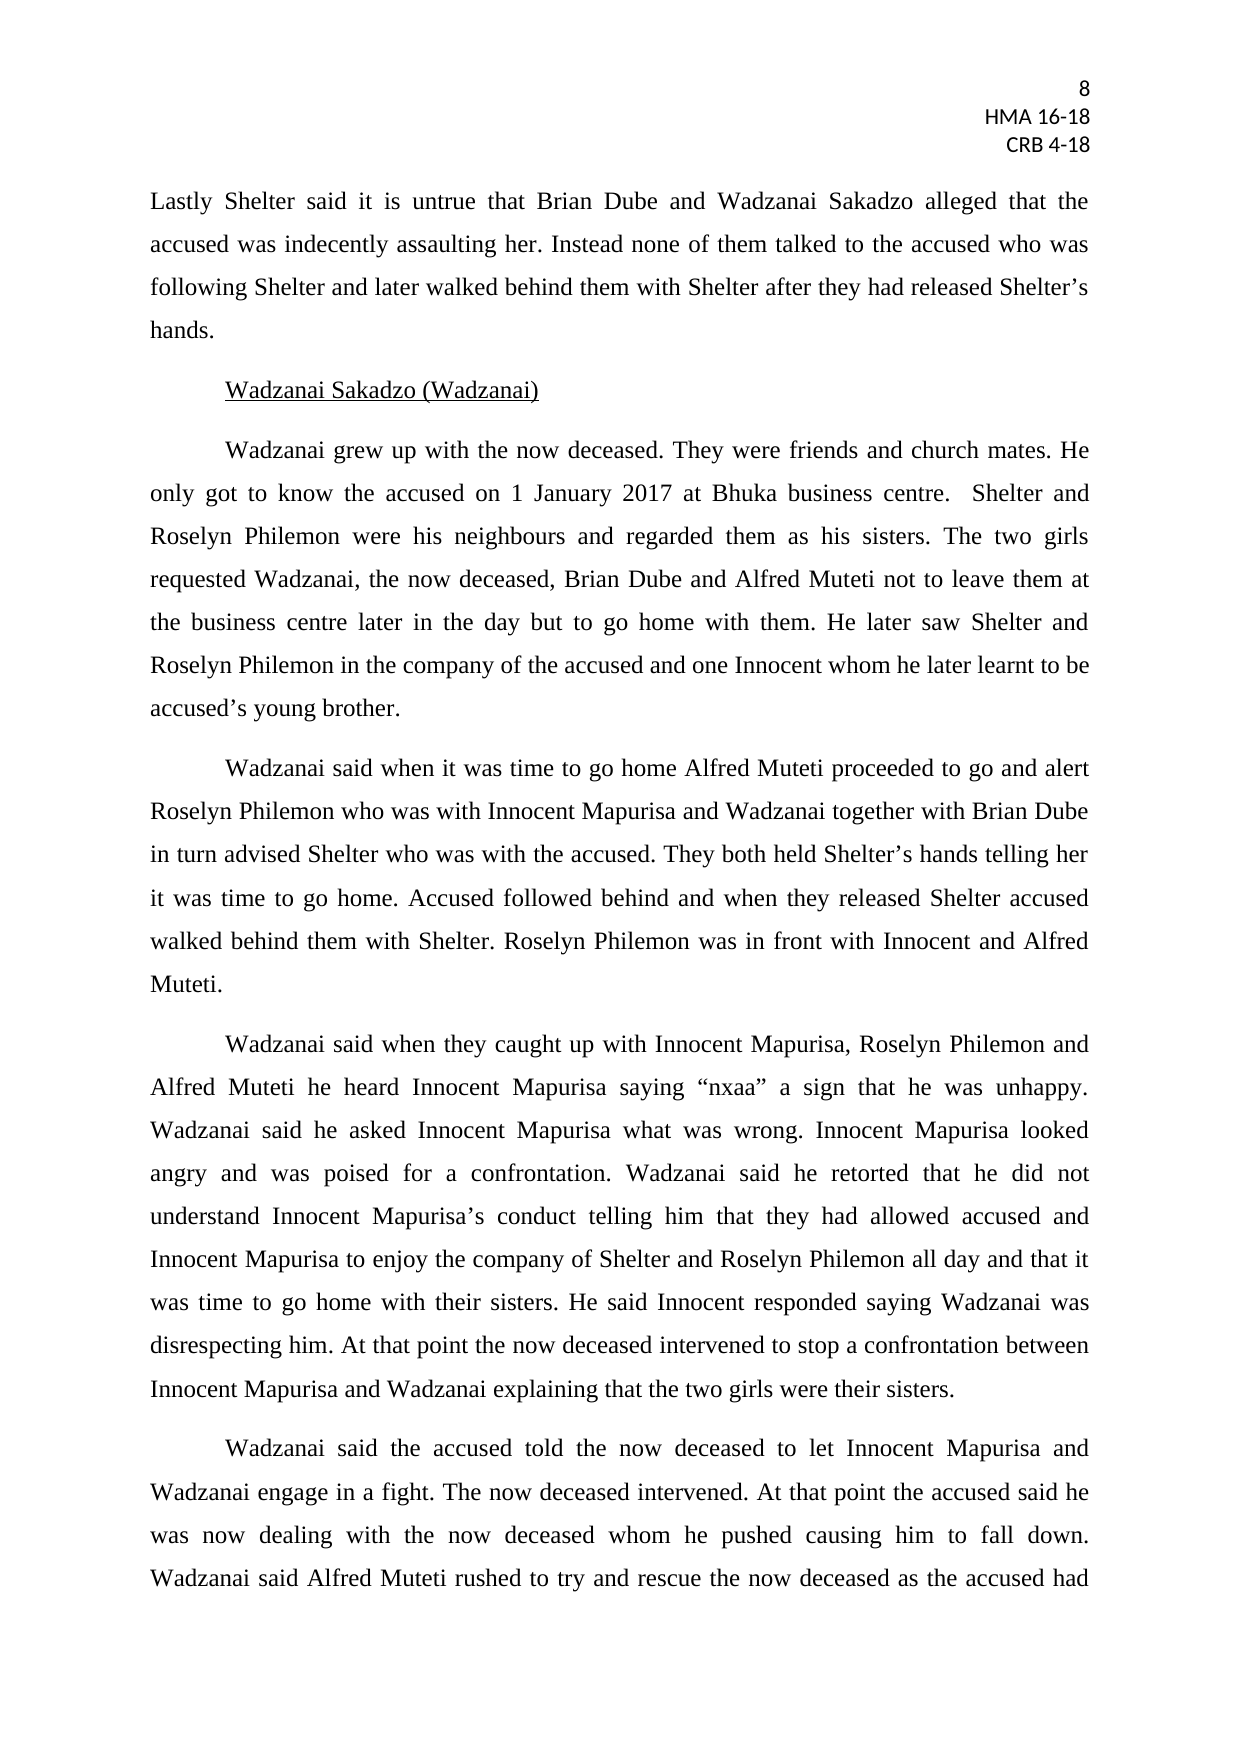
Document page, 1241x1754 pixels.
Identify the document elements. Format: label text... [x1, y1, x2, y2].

text Wadzanai said when it was time to go home Alfred Muteti proceeded to go and alert Roselyn Philemon who was with Innocent Mapurisa and Wadzanai together with Brian Dube in turn advised Shelter who was with the accused. They both held Shelter’s hands telling her it was time to go home. Accused followed behind and when they released Shelter accused walked behind them with Shelter. Roselyn Philemon was in front with Innocent and Alfred Muteti. [150, 753, 1090, 998]
text Wadzanai Sakadzo (Wadzanai) [150, 375, 1090, 404]
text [150, 1433, 1090, 1592]
text Wadzanai said when they caught up with Innocent Mapurisa, Roselyn Philemon and Alfred Muteti he heard Innocent Mapurisa saying “nxaa” a sign that he was unhappy. Wadzanai said he asked Innocent Mapurisa what was wrong. Innocent Mapurisa looked angry and was poised for a confrontation. Wadzanai said he retorted that he did not understand Innocent Mapurisa’s conduct telling him that they had allowed accused and Innocent Mapurisa to enjoy the company of Shelter and Roselyn Philemon all day and that it was time to go home with their sisters. He said Innocent responded saying Wadzanai was disrespecting him. At that point the now deceased intervened to stop a confrontation between Innocent Mapurisa and Wadzanai explaining that the two girls were their sisters. [150, 1029, 1090, 1402]
text Wadzanai grew up with the now deceased. They were friends and church mates. He only got to know the accused on 1 January 2017 at Bhuka business centre. Shelter and Roselyn Philemon were his neighbours and regarded them as his sisters. The two girls requested Wadzanai, the now deceased, Brian Dube and Alfred Muteti not to leave them at the business centre later in the day but to go home with them. He later saw Shelter and Roselyn Philemon in the company of the accused and one Innocent whom he later learnt to be accused’s young brother. [150, 435, 1090, 722]
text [150, 186, 1090, 344]
